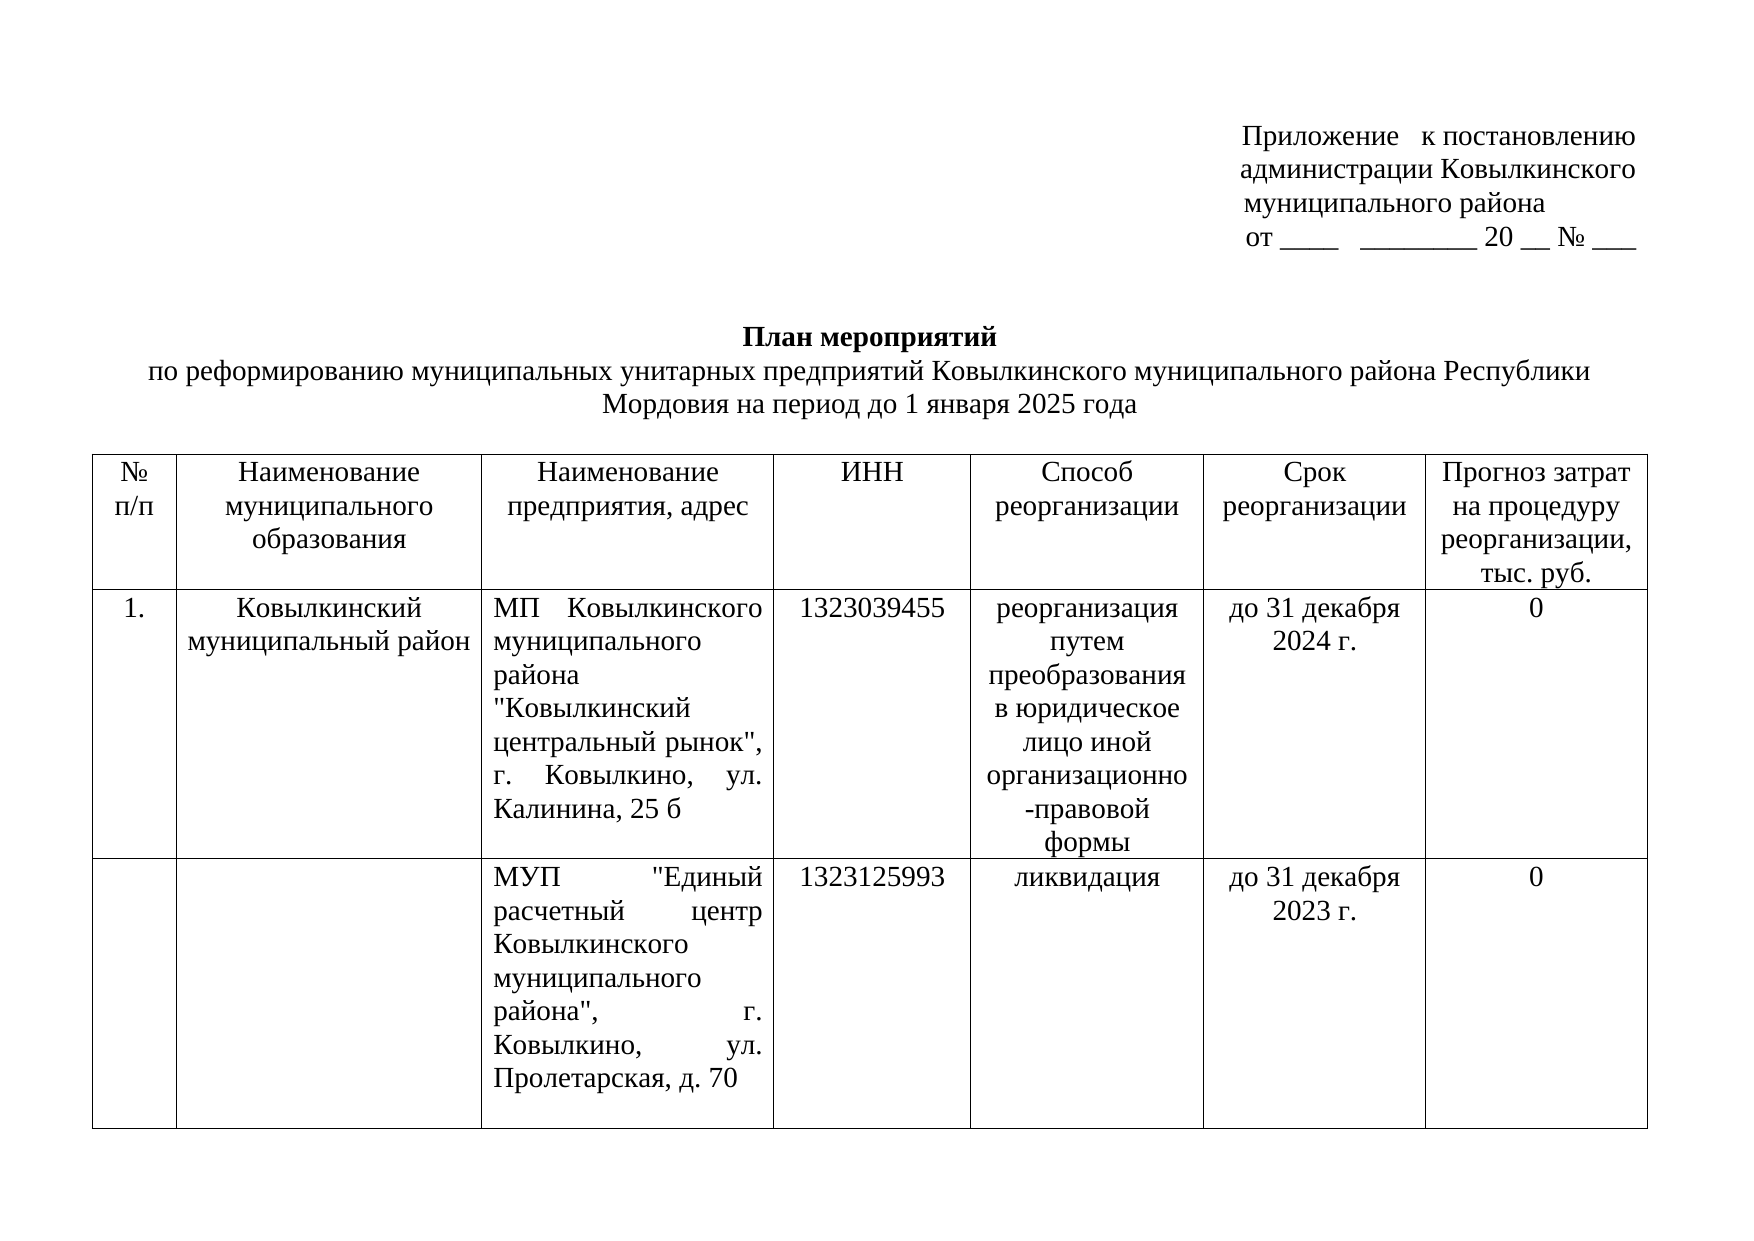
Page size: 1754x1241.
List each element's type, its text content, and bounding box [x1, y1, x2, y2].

table_cell [93, 859, 176, 1127]
table_cell [177, 859, 481, 1127]
table_cell МУП "Единый расчетный центр Ковылкинского муниципального района", г. Ковылкино, ул. Пролетарская, д. 70 [482, 859, 773, 1127]
table_cell реорганизация путем преобразования в юридическое лицо иной организационно-правовой формы [971, 590, 1203, 858]
table_header Способ реорганизации [971, 455, 1203, 589]
table_cell 1. [93, 590, 176, 858]
table_cell 0 [1426, 590, 1647, 858]
table_header Наименование предприятия, адрес [482, 455, 773, 589]
text муниципального района [103, 185, 1636, 219]
table_cell 1323125993 [774, 859, 970, 1127]
text от ____ ________ 20 __ № ___ [103, 219, 1636, 252]
table_cell ликвидация [971, 859, 1203, 1127]
table_cell 1323039455 [774, 590, 970, 858]
table_header Прогноз затрат на процедуру реорганизации, тыс. руб. [1426, 455, 1647, 589]
table_header Наименование муниципального образования [177, 455, 481, 589]
text по реформированию муниципальных унитарных предприятий Ковылкинского муниципального района Республики Мордовия на период до 1 января 2025 года [103, 353, 1636, 420]
table_header № п/п [93, 455, 176, 589]
table_cell до 31 декабря 2023 г. [1204, 859, 1425, 1127]
table_header ИНН [774, 455, 970, 589]
table_cell 0 [1426, 859, 1647, 1127]
text администрации Ковылкинского [103, 152, 1636, 185]
table_cell Ковылкинский муниципальный район [177, 590, 481, 858]
table_header Срок реорганизации [1204, 455, 1425, 589]
text План мероприятий [103, 319, 1636, 353]
text Приложение к постановлению [103, 118, 1636, 152]
table_cell до 31 декабря 2024 г. [1204, 590, 1425, 858]
table_cell МП Ковылкинского муниципального района "Ковылкинский центральный рынок", г. Ковылкино, ул. Калинина, 25 б [482, 590, 773, 858]
